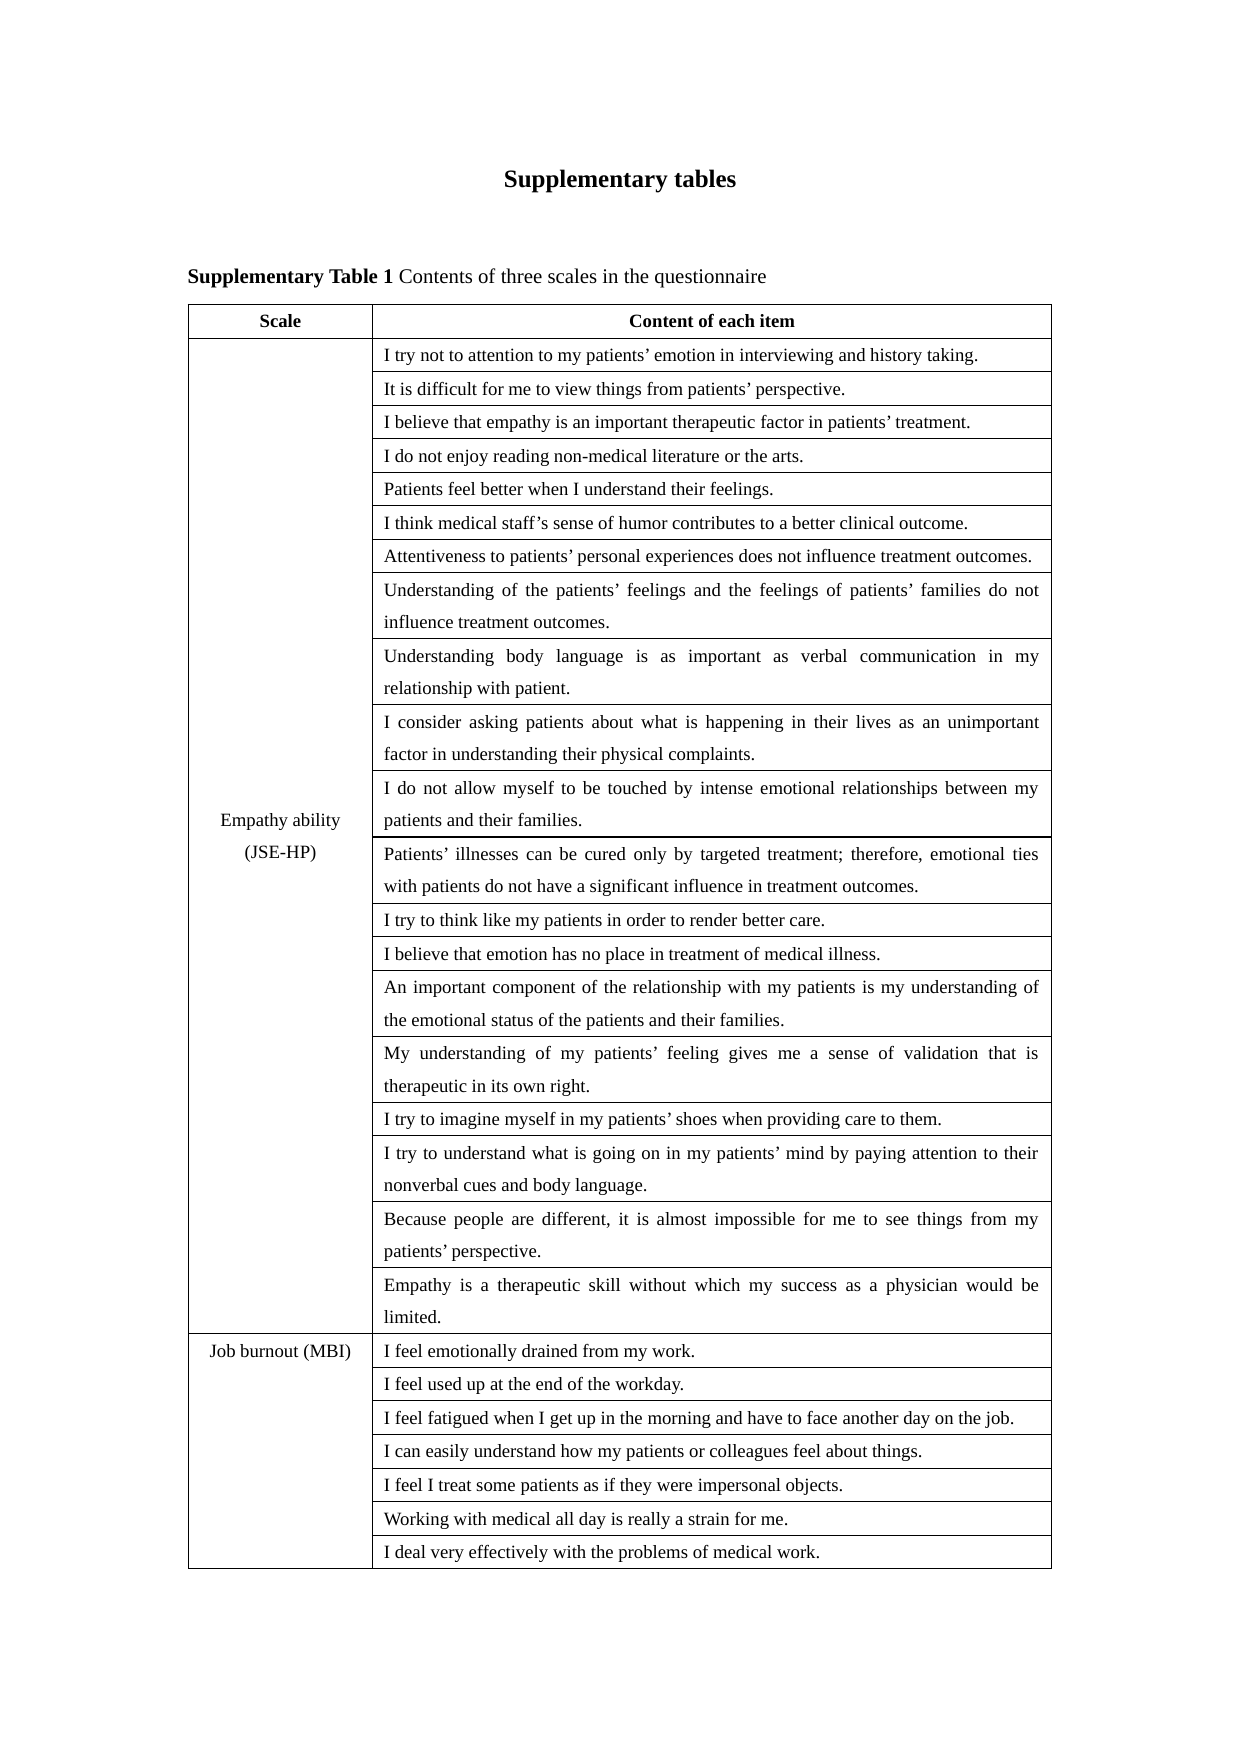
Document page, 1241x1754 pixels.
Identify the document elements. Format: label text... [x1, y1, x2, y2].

table_cell Empathy ability (JSE-HP) [189, 339, 372, 1333]
table_cell Attentiveness to patients’ personal experiences does not influence treatment outcomes. [373, 540, 1051, 572]
table_cell Patients’ illnesses can be cured only by targeted treatment; therefore, emotional ties with patients do not have a significant influence in treatment outcomes. [373, 838, 1051, 902]
table_cell I can easily understand how my patients or colleagues feel about things. [373, 1435, 1051, 1467]
table_cell Empathy is a therapeutic skill without which my success as a physician would be limited. [373, 1268, 1051, 1333]
table_cell Working with medical all day is really a strain for me. [373, 1502, 1051, 1534]
table_cell Because people are different, it is almost impossible for me to see things from my patients’ perspective. [373, 1202, 1051, 1267]
table_cell I do not allow myself to be touched by intense emotional relationships between my patients and their families. [373, 771, 1051, 836]
table_cell I believe that empathy is an important therapeutic factor in patients’ treatment. [373, 406, 1051, 438]
table_cell I do not enjoy reading non-medical literature or the arts. [373, 439, 1051, 472]
table_cell I try to understand what is going on in my patients’ mind by paying attention to their nonverbal cues and body language. [373, 1136, 1051, 1201]
table_header Scale [189, 305, 372, 337]
table_cell I feel used up at the end of the workday. [373, 1368, 1051, 1400]
table_cell I deal very effectively with the problems of medical work. [373, 1536, 1051, 1568]
table_cell Patients feel better when I understand their feelings. [373, 473, 1051, 505]
table_cell I feel emotionally drained from my work. [373, 1334, 1051, 1367]
table_cell Job burnout (MBI) [189, 1334, 372, 1568]
table_cell I try to imagine myself in my patients’ shoes when providing care to them. [373, 1103, 1051, 1135]
table_cell I try to think like my patients in order to render better care. [373, 904, 1051, 936]
table_cell I feel I treat some patients as if they were impersonal objects. [373, 1469, 1051, 1501]
table_header Content of each item [373, 305, 1051, 337]
table_cell Understanding body language is as important as verbal communication in my relationship with patient. [373, 639, 1051, 704]
table_cell It is difficult for me to view things from patients’ perspective. [373, 372, 1051, 404]
table_cell I consider asking patients about what is happening in their lives as an unimportant factor in understanding their physical complaints. [373, 705, 1051, 770]
table_cell I try not to attention to my patients’ emotion in interviewing and history taking. [373, 339, 1051, 371]
text Supplementary tables [187, 162, 1053, 194]
table_cell Understanding of the patients’ feelings and the feelings of patients’ families do not influence treatment outcomes. [373, 573, 1051, 638]
table_cell My understanding of my patients’ feeling gives me a sense of validation that is therapeutic in its own right. [373, 1037, 1051, 1102]
table_cell An important component of the relationship with my patients is my understanding of the emotional status of the patients and their families. [373, 971, 1051, 1036]
text Supplementary Table 1 Contents of three scales in the questionnaire [187, 259, 1053, 292]
table_cell I think medical staff’s sense of humor contributes to a better clinical outcome. [373, 506, 1051, 539]
table_cell I feel fatigued when I get up in the morning and have to face another day on the job. [373, 1401, 1051, 1434]
table_cell I believe that emotion has no place in treatment of medical illness. [373, 937, 1051, 969]
